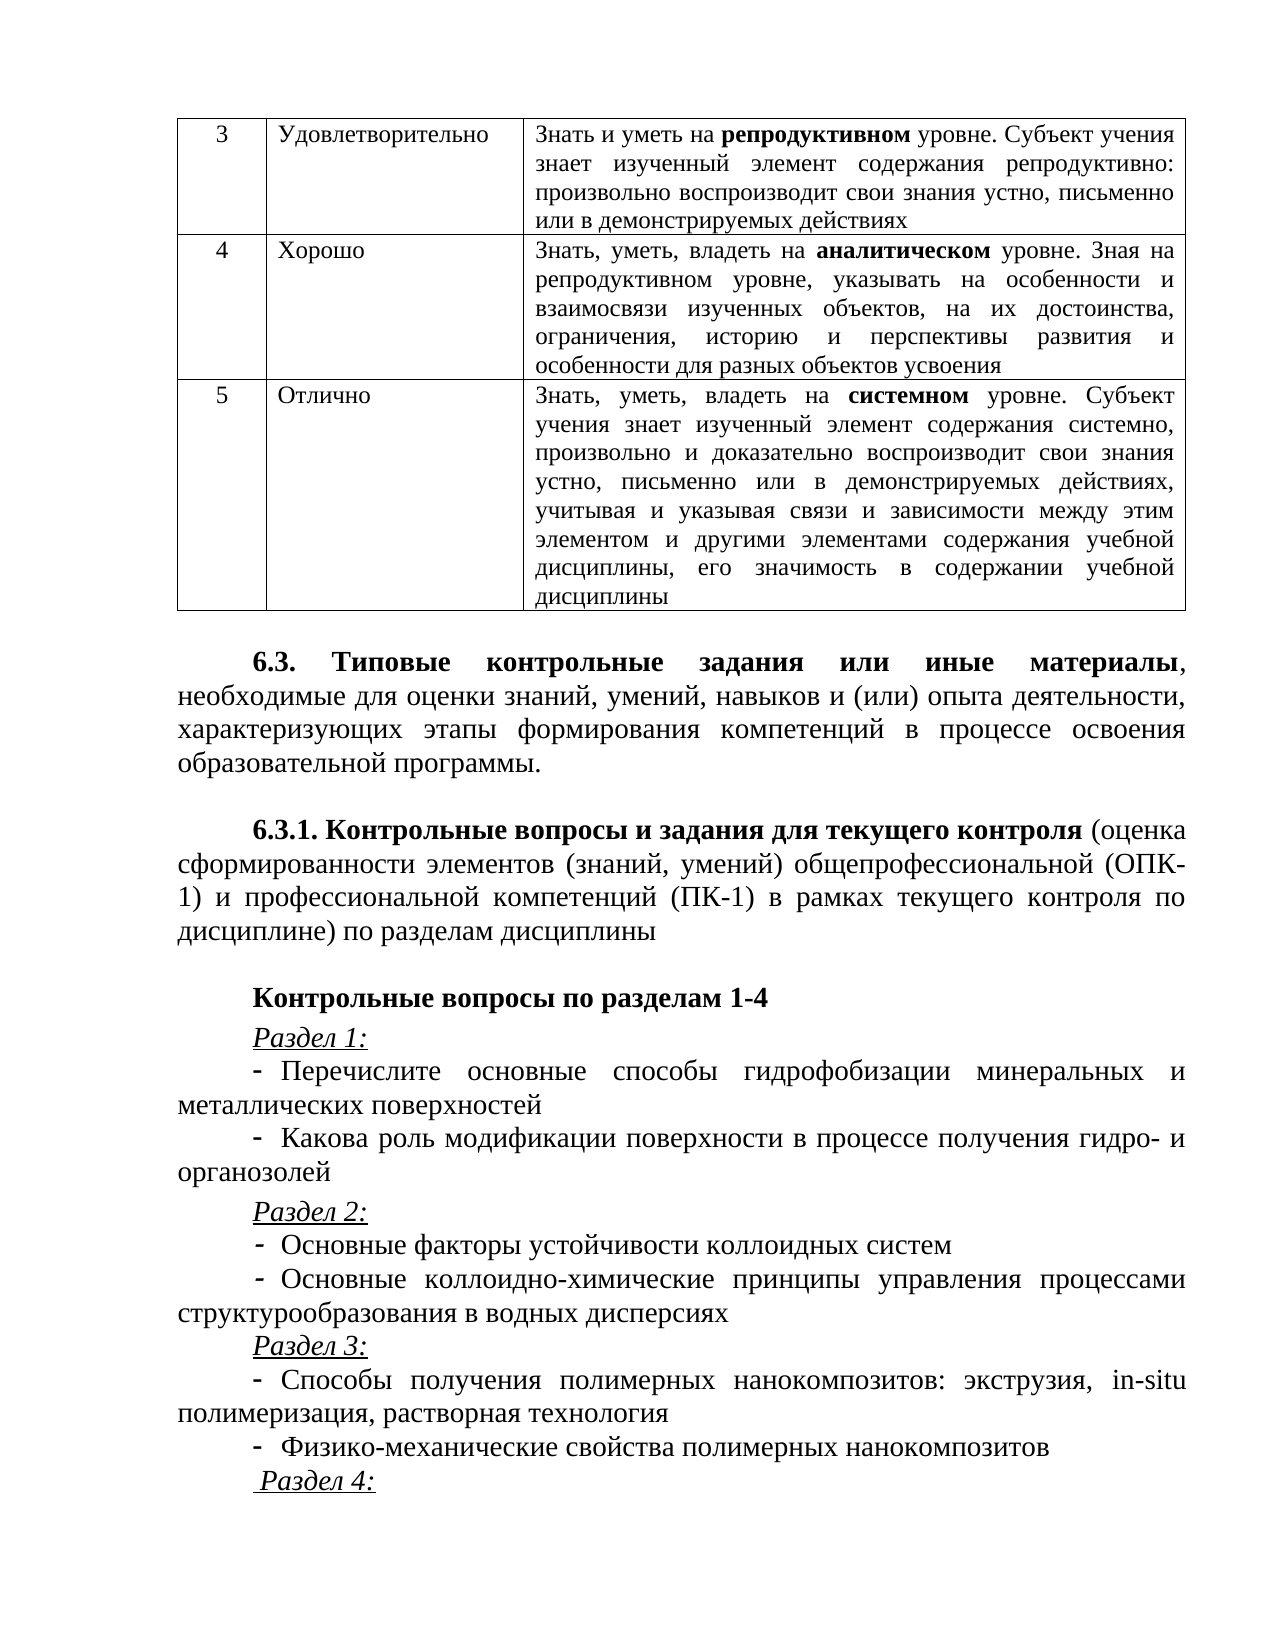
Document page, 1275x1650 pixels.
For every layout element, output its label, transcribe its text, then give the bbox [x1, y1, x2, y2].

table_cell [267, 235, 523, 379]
text Раздел 3: [177, 1328, 1186, 1362]
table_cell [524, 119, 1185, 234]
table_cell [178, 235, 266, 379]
text Раздел 2: [177, 1194, 1186, 1227]
list Способы получения полимерных нанокомпозитов: экструзия, in-situ полимеризация, растворная технология [177, 1362, 1186, 1429]
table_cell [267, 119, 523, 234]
list Основные факторы устойчивости коллоидных систем [177, 1227, 1186, 1261]
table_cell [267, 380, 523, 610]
list Контрольные вопросы по разделам 1-4 [252, 980, 1186, 1013]
text 6.3. Типовые контрольные задания или иные материалы, необходимые для оценки знаний, умений, навыков и (или) опыта деятельности, характеризующих этапы формирования компетенций в процессе освоения образовательной программы. [177, 644, 1186, 779]
list Раздел 4: [177, 1463, 1186, 1496]
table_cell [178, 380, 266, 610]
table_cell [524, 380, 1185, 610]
list Какова роль модификации поверхности в процессе получения гидро- и органозолей [177, 1121, 1186, 1188]
text Раздел 1: [177, 1020, 1186, 1053]
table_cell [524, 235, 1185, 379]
text 6.3.1. Контрольные вопросы и задания для текущего контроля (оценка сформированности элементов (знаний, умений) общепрофессиональной (ОПК-1) и профессиональной компетенций (ПК-1) в рамках текущего контроля по дисциплине) по разделам дисциплины [177, 812, 1186, 946]
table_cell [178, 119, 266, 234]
list Перечислите основные способы гидрофобизации минеральных и металлических поверхностей [177, 1053, 1186, 1121]
list Основные коллоидно-химические принципы управления процессами структурообразования в водных дисперсиях [177, 1261, 1186, 1328]
list Физико-механические свойства полимерных нанокомпозитов [177, 1429, 1186, 1463]
